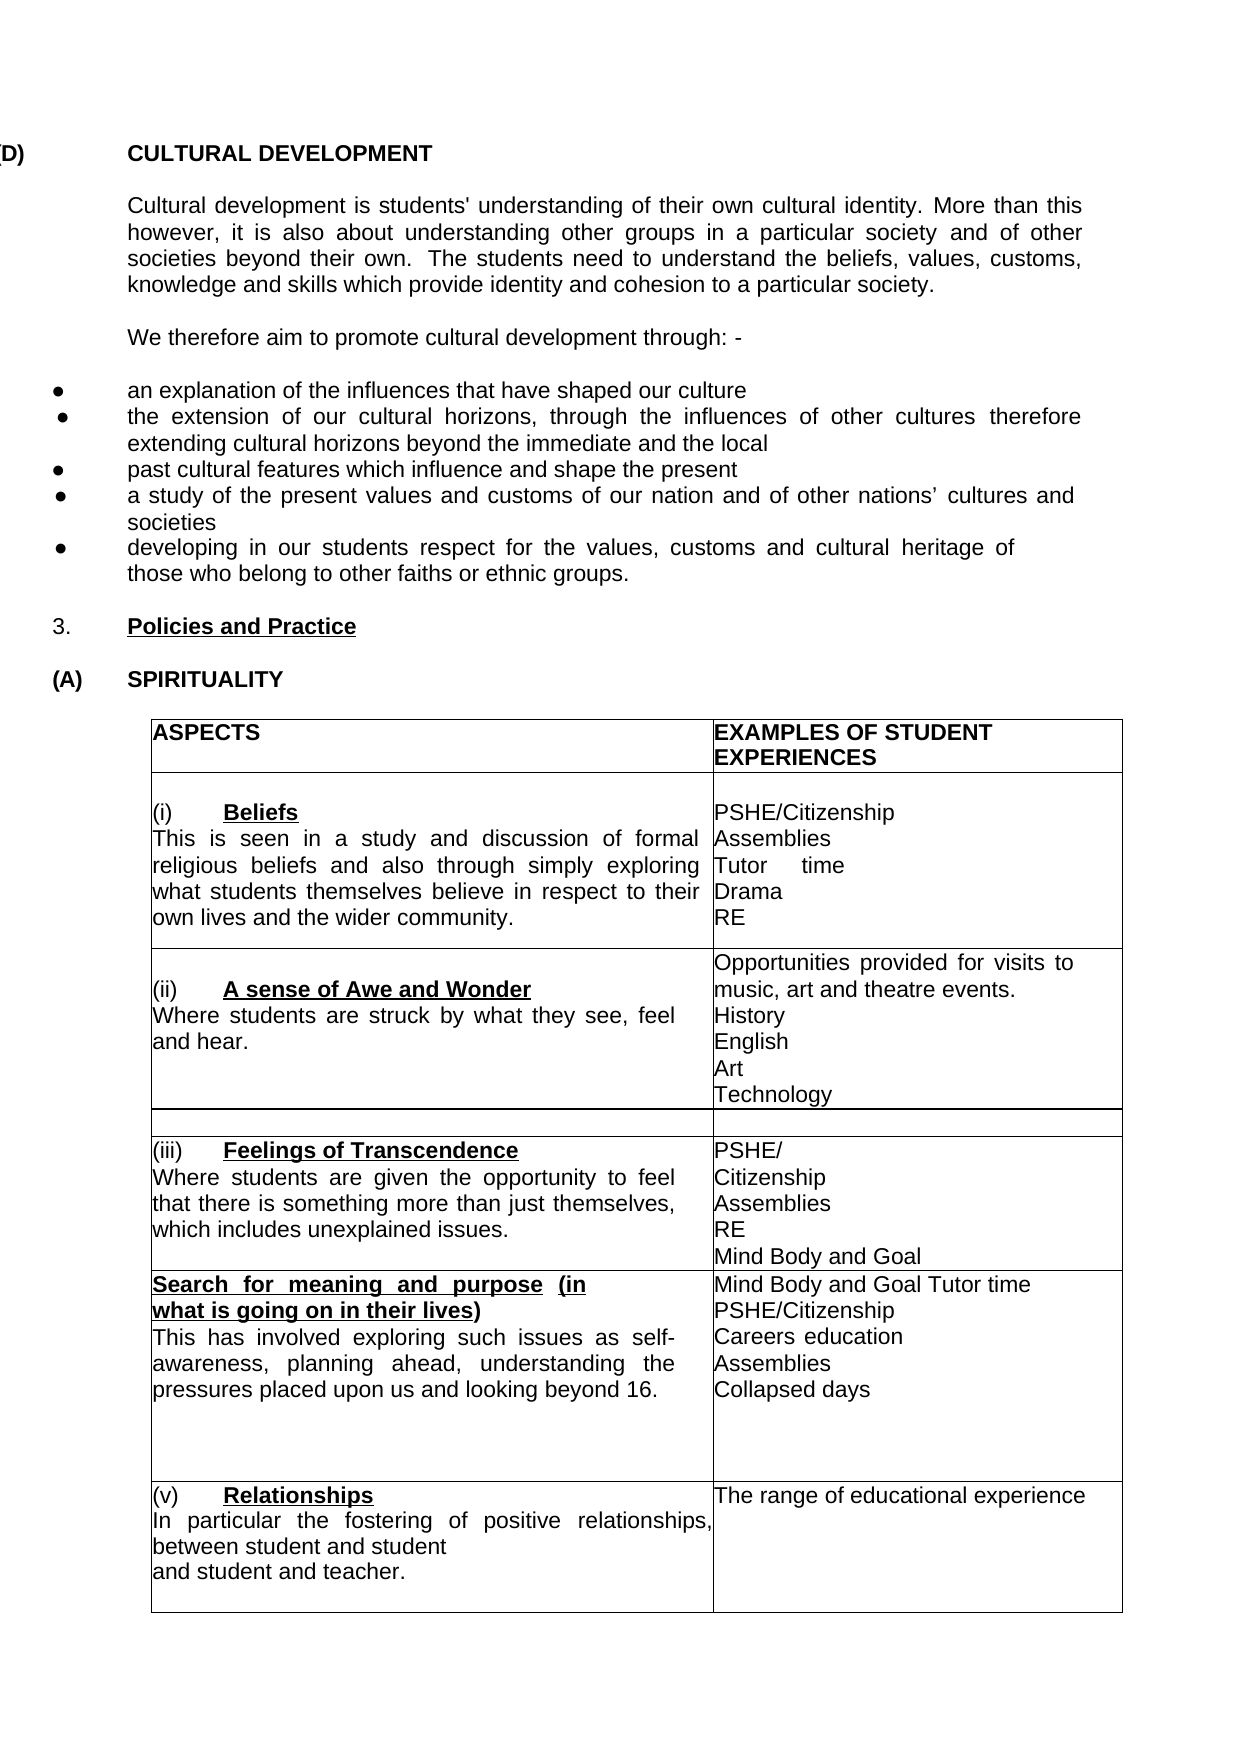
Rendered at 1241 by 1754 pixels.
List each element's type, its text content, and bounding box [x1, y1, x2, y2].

table_cell (v) Relationships In particular the fostering of positive relationships, between student and student and student and teacher. [152, 1482, 713, 1612]
table_cell Opportunities provided for visits to music, art and theatre events. History English Art Technology [714, 949, 1122, 1108]
list Policies and Practice [52, 613, 1134, 639]
table_cell (iv) Search for meaning and purpose (in what is going on in their lives) This has involved exploring such issues as self-awareness, planning ahead, understanding the pressures placed upon us and looking beyond 16. [152, 1271, 713, 1481]
table_header EXAMPLES OF STUDENT EXPERIENCES [714, 720, 1122, 772]
table_cell (iii) Feelings of Transcendence Where students are given the opportunity to feel that there is something more than just themselves, which includes unexplained issues. [152, 1137, 713, 1270]
list a study of the present values and customs of our nation and of other nations’ cultures and societies [53, 482, 1075, 535]
list past cultural features which influence and shape the present [51, 456, 1134, 482]
table_cell PSHE/Citizenship Assemblies RE Mind Body and Goal [714, 1137, 1122, 1270]
list an explanation of the influences that have shaped our culture [51, 377, 1134, 403]
subtitle CULTURAL DEVELOPMENT [0, 139, 1134, 166]
list developing in our students respect for the values, customs and cultural heritage of those who belong to other faiths or ethnic groups. [53, 535, 1014, 587]
table_cell PSHE/Citizenship Assemblies Tutor time Drama RE [714, 773, 1122, 948]
list the extension of our cultural horizons, through the influences of other cultures therefore extending cultural horizons beyond the immediate and the local [56, 403, 1081, 456]
text Cultural development is students' understanding of their own cultural identity. More than this however, it is also about understanding other groups in a particular society and of other societies beyond their own. The students need to understand the beliefs, values, customs, knowledge and skills which provide identity and cohesion to a particular society. [127, 192, 1082, 298]
table_cell (ii) A sense of Awe and Wonder Where students are struck by what they see, feel and hear. [152, 949, 713, 1108]
table_cell Mind Body and Goal Tutor time PSHE/Citizenship Careers education Assemblies Collapsed days [714, 1271, 1122, 1481]
table_header ASPECTS [152, 720, 713, 772]
table_cell The range of educational experience [714, 1482, 1122, 1612]
list SPIRITUALITY [52, 666, 1134, 692]
table_header [152, 1110, 713, 1136]
table_cell (i) Beliefs This is seen in a study and discussion of formal religious beliefs and also through simply exploring what students themselves believe in respect to their own lives and the wider community. [152, 773, 713, 948]
text We therefore aim to promote cultural development through: - [127, 324, 1134, 350]
table_header [714, 1110, 1122, 1136]
